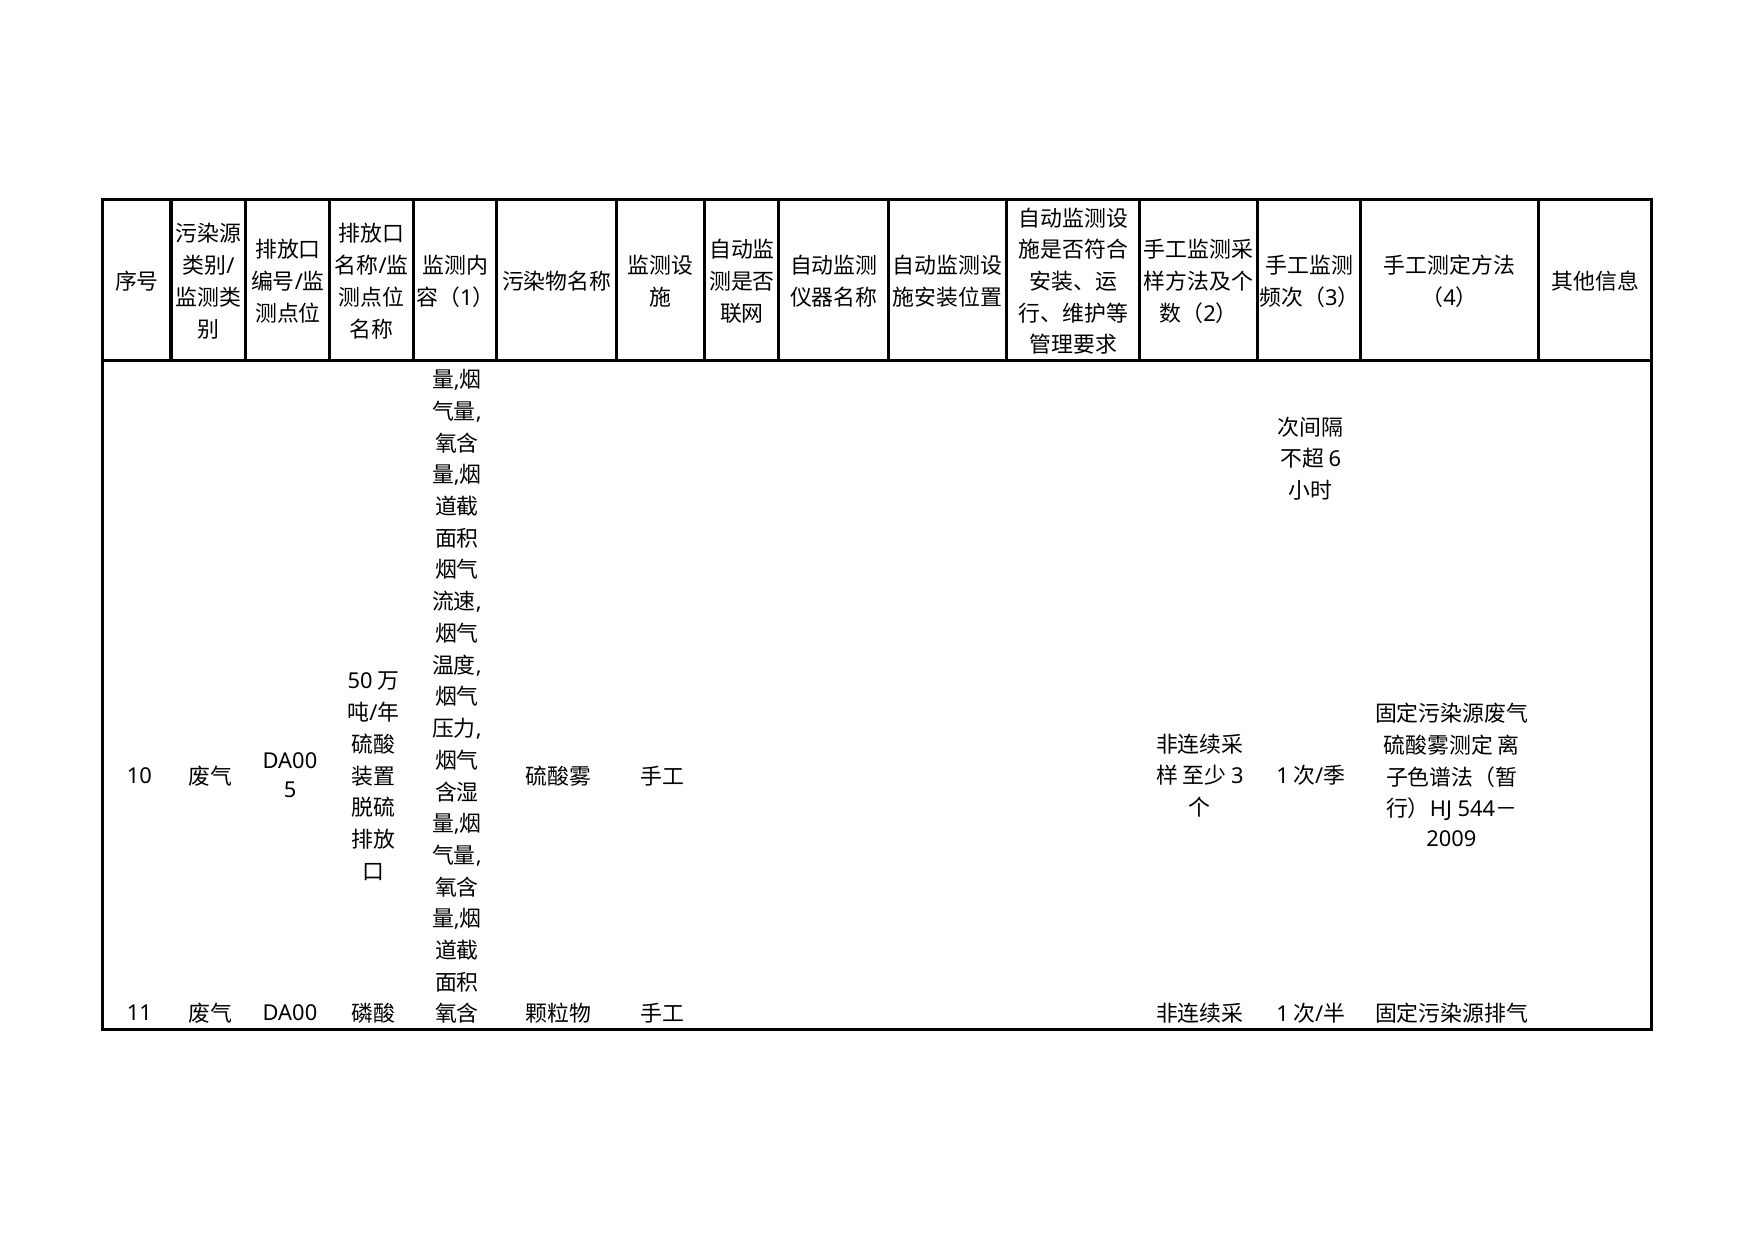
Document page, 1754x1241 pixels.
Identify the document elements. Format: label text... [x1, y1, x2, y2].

table_header 手工监测采样方法及个数（2） [1141, 201, 1256, 359]
table_header 自动监测设施是否符合安装、运行、维护等管理要求 [1008, 201, 1138, 359]
table_header 排放口名称/监测点位名称 [331, 201, 412, 359]
table_header 自动监测仪器名称 [780, 201, 887, 359]
table_header 手工监测频次（3） [1259, 201, 1359, 359]
table_header 自动监测是否联网 [706, 201, 777, 359]
table_header 其他信息 [1540, 201, 1650, 359]
table_header 自动监测设施安装位置 [890, 201, 1005, 359]
table_header 排放口编号/监测点位 [247, 201, 328, 359]
table_header 监测内容（1） [415, 201, 495, 359]
table_header 手工测定方法（4） [1362, 201, 1537, 359]
table_header 序号 [104, 201, 169, 359]
table_header 监测设施 [618, 201, 703, 359]
table_cell [104, 362, 1650, 1028]
table_header 污染物名称 [498, 201, 615, 359]
table_header 污染源类别/监测类别 [173, 201, 244, 359]
